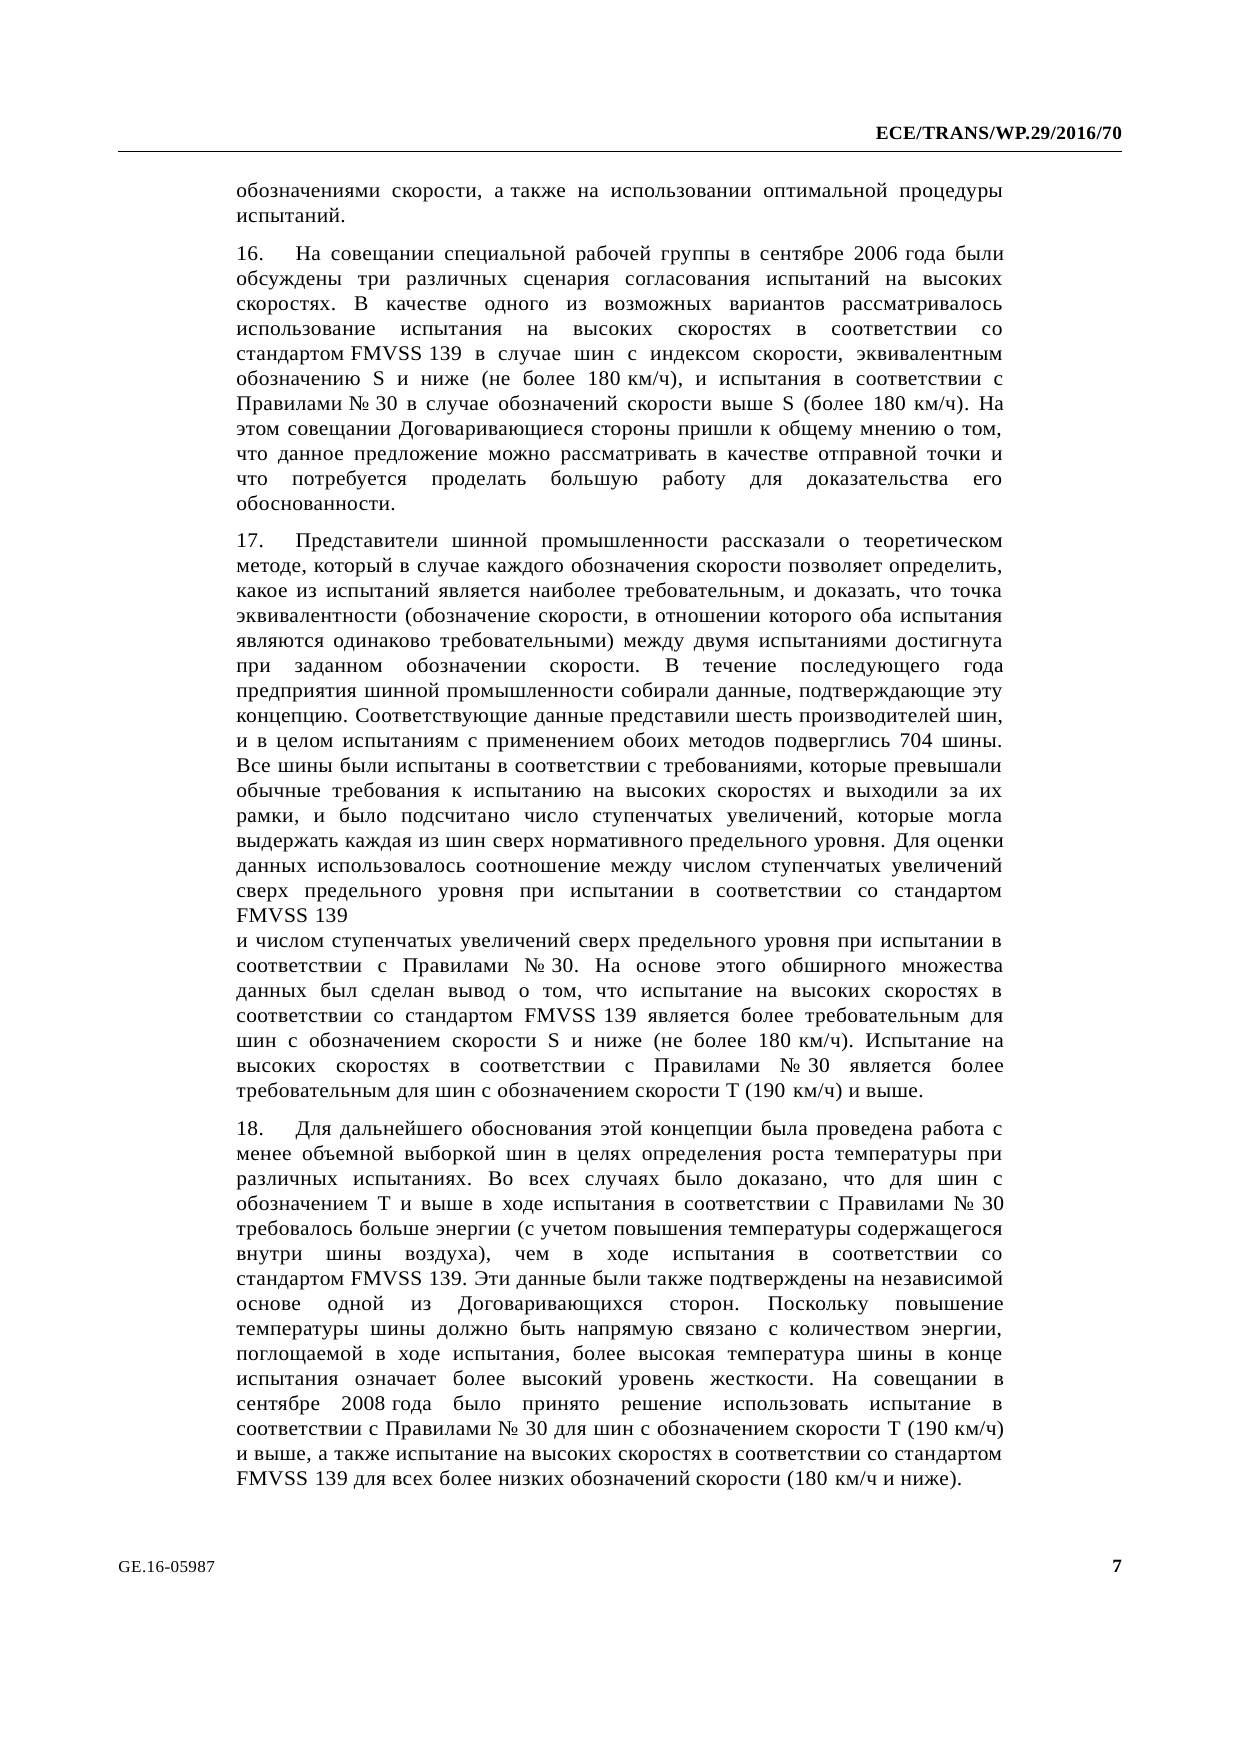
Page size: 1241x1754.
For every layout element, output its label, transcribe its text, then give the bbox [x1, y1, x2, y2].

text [236, 177, 1004, 227]
text 16. На совещании специальной рабочей группы в сентябре 2006 года были обсуждены три различных сценария согласования испытаний на высоких скоростях. В качестве одного из возможных вариантов рассматривалось использование испытания на высоких скоростях в соответствии со стандартом FMVSS 139 в случае шин с индексом скорости, эквивалентным обозначению S и ниже (не более 180 км/ч), и испытания в соответствии с Правилами № 30 в случае обозначений скорости выше S (более 180 км/ч). На этом совещании Договаривающиеся стороны пришли к общему мнению о том, что данное предложение можно рассматривать в качестве отправной точки и что потребуется проделать большую работу для доказательства его обоснованности. [236, 240, 1004, 515]
text 17. Представители шинной промышленности рассказали о теоретическом методе, который в случае каждого обозначения скорости позволяет определить, какое из испытаний является наиболее требовательным, и доказать, что точка эквивалентности (обозначение скорости, в отношении которого оба испытания являются одинаково требовательными) между двумя испытаниями достигнута при заданном обозначении скорости. В течение последующего года предприятия шинной промышленности собирали данные, подтверждающие эту концепцию. Соответствующие данные представили шесть производителей шин, и в целом испытаниям с применением обоих методов подверглись 704 шины. Все шины были испытаны в соответствии с требованиями, которые превышали обычные требования к испытанию на высоких скоростях и выходили за их рамки, и было подсчитано число ступенчатых увеличений, которые могла выдержать каждая из шин сверх нормативного предельного уровня. Для оценки данных использовалось соотношение между числом ступенчатых увеличений сверх предельного уровня при испытании в соответствии со стандартом FMVSS 139 и числом ступенчатых увеличений сверх предельного уровня при испытании в соответствии с Правилами № 30. На основе этого обширного множества данных был сделан вывод о том, что испытание на высоких скоростях в соответствии со стандартом FMVSS 139 является более требовательным для шин с обозначением скорости S и ниже (не более 180 км/ч). Испытание на высоких скоростях в соответствии с Правилами № 30 является более требовательным для шин с обозначением скорости T (190 км/ч) и выше. [236, 527, 1004, 1102]
text 18. Для дальнейшего обоснования этой концепции была проведена работа с менее объемной выборкой шин в целях определения роста температуры при различных испытаниях. Во всех случаях было доказано, что для шин с обозначением Т и выше в ходе испытания в соответствии с Правилами № 30 требовалось больше энергии (с учетом повышения температуры содержащегося внутри шины воздуха), чем в ходе испытания в соответствии со стандартом FMVSS 139. Эти данные были также подтверждены на независимой основе одной из Договаривающихся сторон. Поскольку повышение температуры шины должно быть напрямую связано с количеством энергии, поглощаемой в ходе испытания, более высокая температура шины в конце испытания означает более высокий уровень жесткости. На совещании в сентябре 2008 года было принято решение использовать испытание в соответствии с Правилами № 30 для шин с обозначением скорости Т (190 км/ч) и выше, а также испытание на высоких скоростях в соответствии со стандартом FMVSS 139 для всех более низких обозначений скорости (180 км/ч и ниже). [236, 1115, 1004, 1490]
